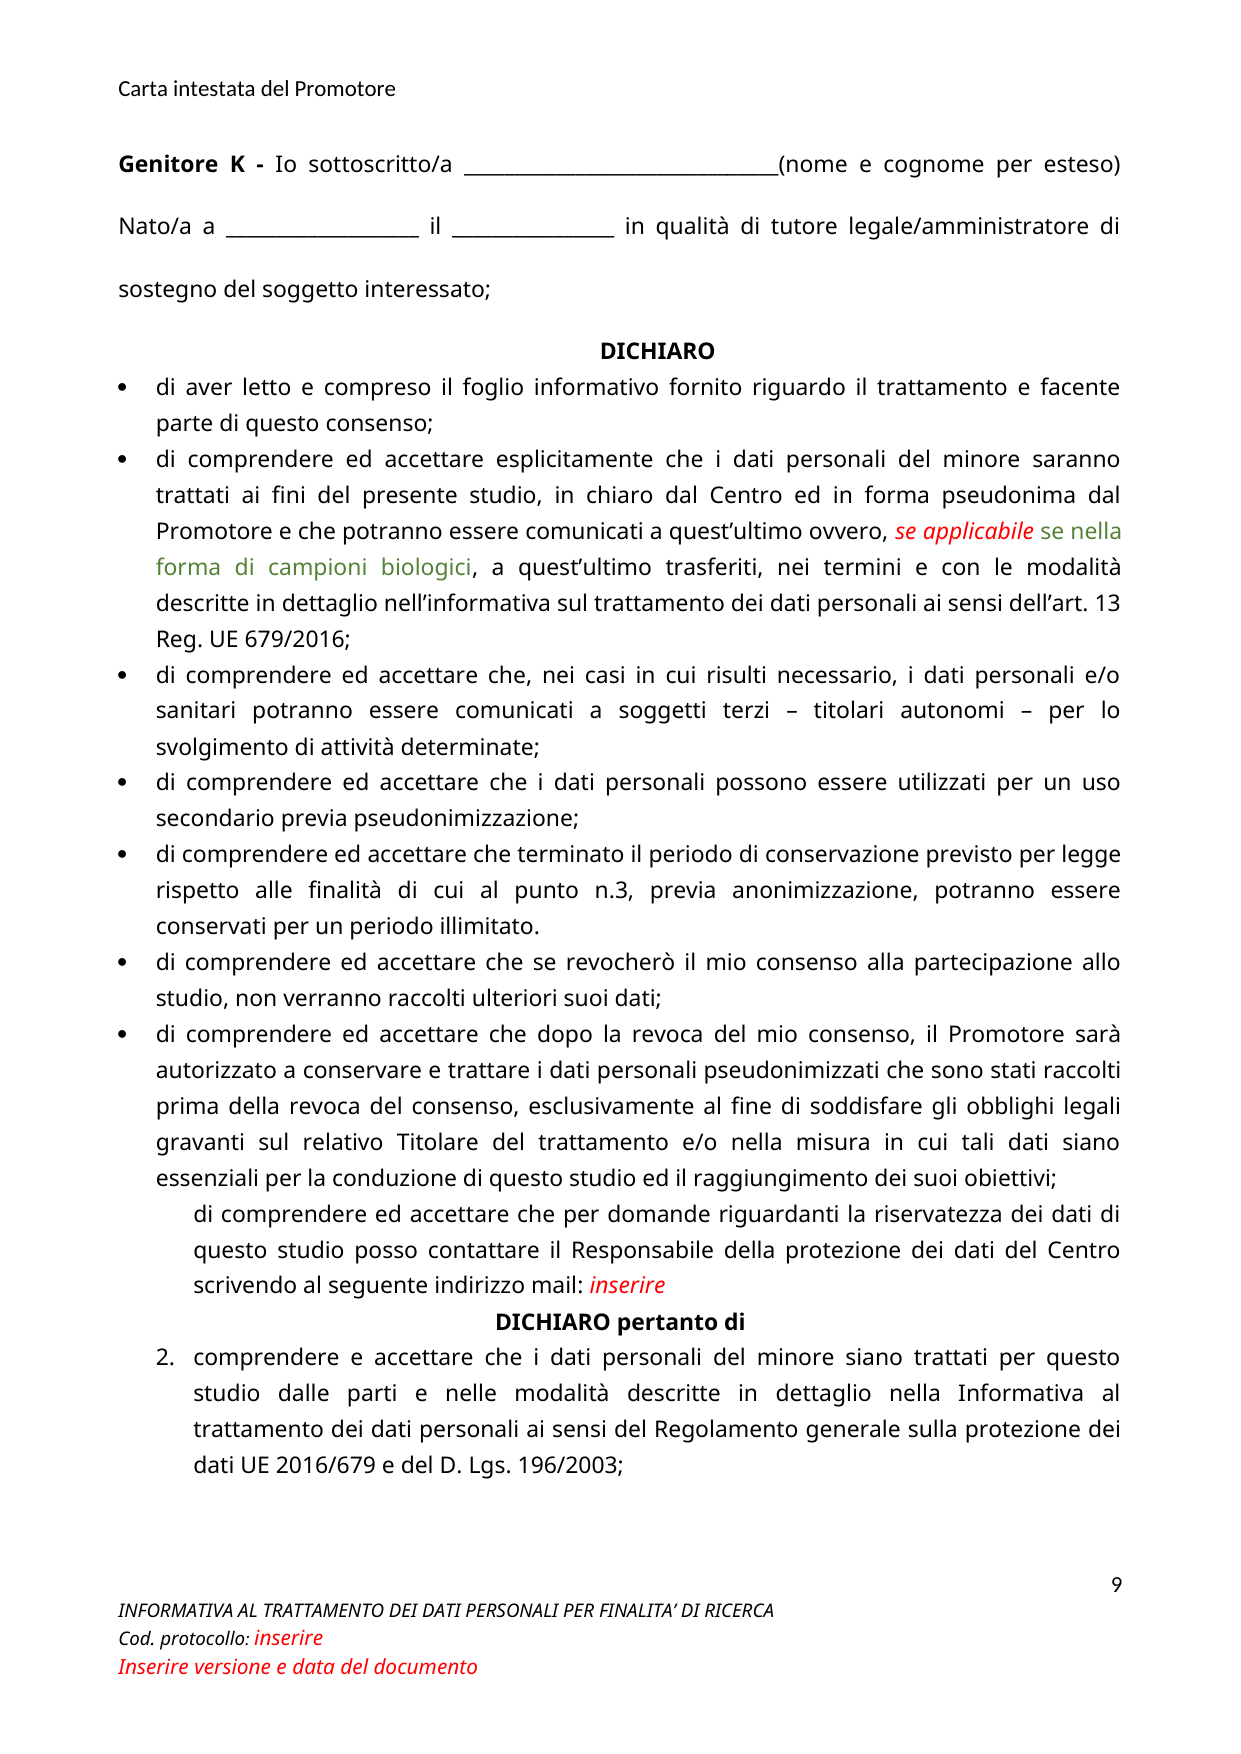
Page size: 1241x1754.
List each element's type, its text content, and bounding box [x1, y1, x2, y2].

list di comprendere ed accettare che per domande riguardanti la riservatezza dei dati di questo studio posso contattare il Responsabile della protezione dei dati del Centro scrivendo al seguente indirizzo mail: inserire [193, 1198, 1122, 1301]
text Genitore K - Io sottoscritto/a _______________________________(nome e cognome per esteso) Nato/a a ___________________ il ________________ in qualità di tutore legale/amministratore di sostegno del soggetto interessato; [118, 148, 1122, 304]
list di comprendere ed accettare che dopo la revoca del mio consenso, il Promotore sarà autorizzato a conservare e trattare i dati personali pseudonimizzati che sono stati raccolti prima della revoca del consenso, esclusivamente al fine di soddisfare gli obblighi legali gravanti sul relativo Titolare del trattamento e/o nella misura in cui tali dati siano essenziali per la conduzione di questo studio ed il raggiungimento dei suoi obiettivi; [118, 1018, 1122, 1193]
list di comprendere ed accettare che, nei casi in cui risulti necessario, i dati personali e/o sanitari potranno essere comunicati a soggetti terzi – titolari autonomi – per lo svolgimento di attività determinate; [118, 658, 1122, 762]
list di comprendere ed accettare che i dati personali possono essere utilizzati per un uso secondario previa pseudonimizzazione; [118, 766, 1122, 833]
list di aver letto e compreso il foglio informativo fornito riguardo il trattamento e facente parte di questo consenso; [118, 371, 1122, 438]
list di comprendere ed accettare che se revocherò il mio consenso alla partecipazione allo studio, non verranno raccolti ulteriori suoi dati; [118, 946, 1122, 1013]
list DICHIARO [193, 335, 1122, 366]
list di comprendere ed accettare esplicitamente che i dati personali del minore saranno trattati ai fini del presente studio, in chiaro dal Centro ed in forma pseudonima dal Promotore e che potranno essere comunicati a quest’ultimo ovvero, se applicabile se nella forma di campioni biologici, a quest’ultimo trasferiti, nei termini e con le modalità descritte in dettaglio nell’informativa sul trattamento dei dati personali ai sensi dell’art. 13 Reg. UE 679/2016; [118, 443, 1122, 654]
text DICHIARO pertanto di [118, 1305, 1122, 1337]
list di comprendere ed accettare che terminato il periodo di conservazione previsto per legge rispetto alle finalità di cui al punto n.3, previa anonimizzazione, potranno essere conservati per un periodo illimitato. [118, 838, 1122, 941]
list comprendere e accettare che i dati personali del minore siano trattati per questo studio dalle parti e nelle modalità descritte in dettaglio nella Informativa al trattamento dei dati personali ai sensi del Regolamento generale sulla protezione dei dati UE 2016/679 e del D. Lgs. 196/2003; [156, 1341, 1122, 1480]
